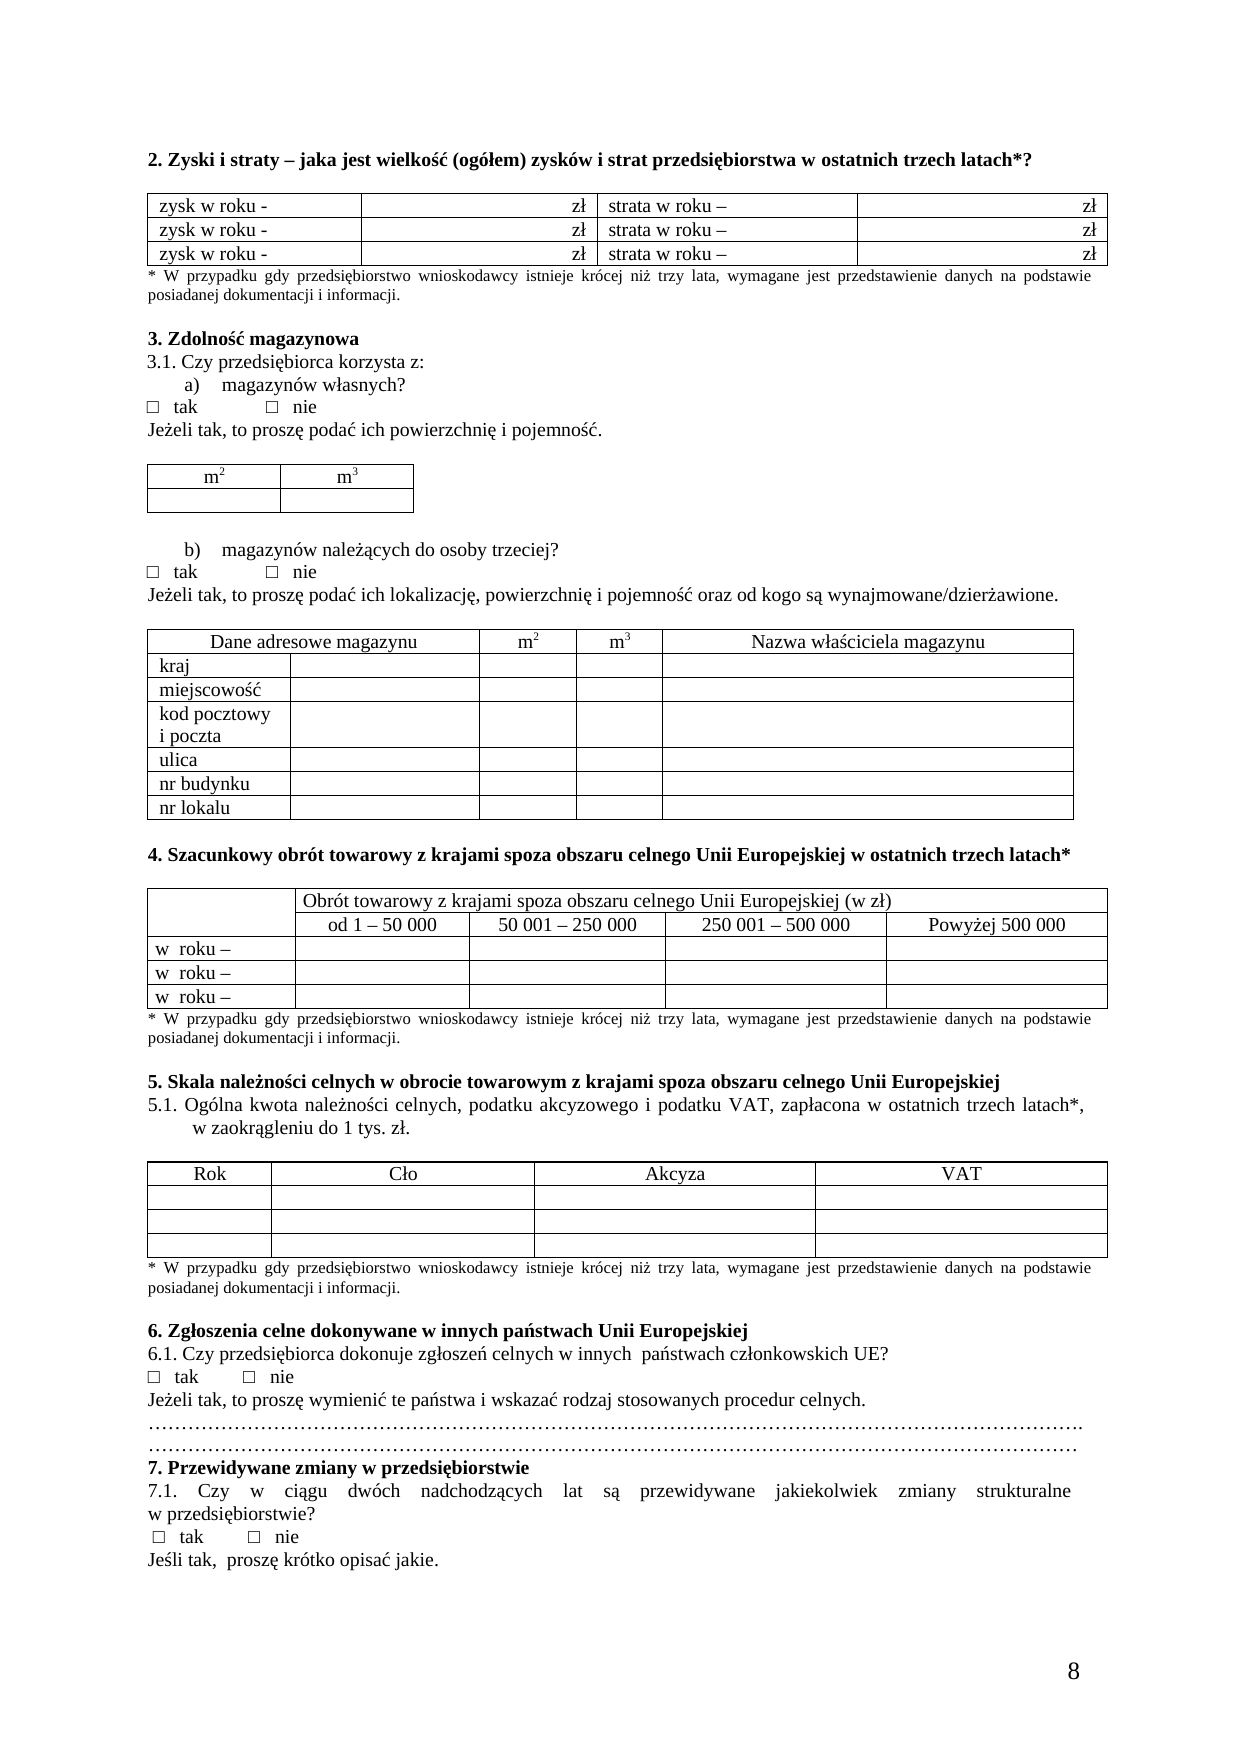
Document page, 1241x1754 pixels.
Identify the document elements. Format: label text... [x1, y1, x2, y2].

text 3.1. Czy przedsiębiorca korzysta z: [147, 350, 1092, 373]
table_cell [148, 1234, 271, 1257]
table_cell [535, 1210, 815, 1233]
text …………………………………………………………………………………………………………………………….…………………………………………………………………………………………………………………………… [148, 1411, 1092, 1456]
text 3. Zdolność magazynowa [148, 327, 1092, 350]
text Jeśli tak, proszę krótko opisać jakie. [148, 1547, 1092, 1570]
table_cell Powyżej 500 000 [887, 913, 1107, 936]
table_header Dane adresowe magazynu [148, 630, 479, 653]
table_cell w roku – [148, 961, 295, 984]
table_cell od 1 – 50 000 [296, 913, 469, 936]
table_cell [480, 772, 576, 795]
table_cell zł [858, 242, 1107, 265]
table_header m3 [281, 465, 413, 488]
table_cell w roku – [148, 937, 295, 960]
table_cell [816, 1210, 1107, 1233]
text □ tak □ nie [147, 561, 1092, 583]
table_cell [535, 1186, 815, 1209]
table_header Rok [148, 1163, 271, 1185]
table_cell strata w roku – [598, 218, 857, 241]
table_cell [816, 1186, 1107, 1209]
text 5. Skala należności celnych w obrocie towarowym z krajami spoza obszaru celnego Unii Europejskiej [148, 1070, 1092, 1093]
text 4. Szacunkowy obrót towarowy z krajami spoza obszaru celnego Unii Europejskiej w ostatnich trzech latach* [148, 843, 1092, 865]
table_cell [663, 654, 1073, 677]
table_cell [535, 1234, 815, 1257]
table_cell [480, 748, 576, 771]
table_header strata w roku – [598, 194, 857, 217]
table_cell kod pocztowy i poczta [148, 702, 290, 747]
table_header zł [362, 194, 597, 217]
table_cell [577, 796, 662, 819]
list magazynów należących do osoby trzeciej? [184, 538, 1092, 561]
table_header zł [858, 194, 1107, 217]
table_cell [470, 961, 665, 984]
table_cell [816, 1234, 1107, 1257]
table_cell [291, 796, 479, 819]
table_cell [887, 937, 1107, 960]
table_cell zysk w roku - [148, 218, 361, 241]
table_cell [148, 1186, 271, 1209]
table_cell [663, 702, 1073, 747]
table_cell [148, 1210, 271, 1233]
table_cell [296, 961, 469, 984]
text 5.1. Ogólna kwota należności celnych, podatku akcyzowego i podatku VAT, zapłacona w ostatnich trzech latach*, w zaokrągleniu do 1 tys. zł. [148, 1093, 1092, 1138]
table_cell [480, 654, 576, 677]
table_header Nazwa właściciela magazynu [663, 630, 1073, 653]
text 7. Przewidywane zmiany w przedsiębiorstwie [148, 1456, 1092, 1479]
table_header m3 [577, 630, 662, 653]
table_cell [666, 985, 886, 1008]
table_header zysk w roku - [148, 194, 361, 217]
text □ tak □ nie [148, 1525, 1092, 1547]
table_cell [291, 748, 479, 771]
table_cell [296, 985, 469, 1008]
text 6. Zgłoszenia celne dokonywane w innych państwach Unii Europejskiej [148, 1319, 1092, 1342]
text □ tak □ nie [148, 1365, 1092, 1388]
table_cell 250 001 – 500 000 [666, 913, 886, 936]
table_cell [480, 678, 576, 701]
table_cell [663, 678, 1073, 701]
text Jeżeli tak, to proszę wymienić te państwa i wskazać rodzaj stosowanych procedur celnych. [148, 1388, 1092, 1411]
table_cell [577, 748, 662, 771]
table_cell [291, 702, 479, 747]
text 6.1. Czy przedsiębiorca dokonuje zgłoszeń celnych w innych państwach członkowskich UE? [148, 1342, 1092, 1365]
table_header Obrót towarowy z krajami spoza obszaru celnego Unii Europejskiej (w zł) [296, 889, 1107, 912]
table_header m2 [148, 465, 280, 488]
table_cell nr budynku [148, 772, 290, 795]
table_cell [663, 748, 1073, 771]
table_cell [272, 1210, 534, 1233]
text 2. Zyski i straty – jaka jest wielkość (ogółem) zysków i strat przedsiębiorstwa w ostatnich trzech latach*? [148, 148, 1092, 171]
table_header Cło [272, 1163, 534, 1185]
table_cell [480, 702, 576, 747]
table_cell miejscowość [148, 678, 290, 701]
table_cell w roku – [148, 985, 295, 1008]
table_cell [272, 1186, 534, 1209]
table_header [148, 889, 295, 936]
text □ tak □ nie [147, 396, 1092, 418]
table_cell [296, 937, 469, 960]
table_cell [577, 654, 662, 677]
text * W przypadku gdy przedsiębiorstwo wnioskodawcy istnieje krócej niż trzy lata, wymagane jest przedstawienie danych na podstawie posiadanej dokumentacji i informacji. [148, 1258, 1092, 1297]
table_cell [577, 772, 662, 795]
table_cell zł [858, 218, 1107, 241]
text Jeżeli tak, to proszę podać ich powierzchnię i pojemność. [148, 418, 1092, 441]
table_header Akcyza [535, 1163, 815, 1185]
table_cell zł [362, 218, 597, 241]
table_cell nr lokalu [148, 796, 290, 819]
table_cell 50 001 – 250 000 [470, 913, 665, 936]
table_header VAT [816, 1163, 1107, 1185]
table_cell [663, 772, 1073, 795]
table_cell [281, 489, 413, 512]
table_cell [291, 654, 479, 677]
table_cell [577, 702, 662, 747]
table_header m2 [480, 630, 576, 653]
table_cell zysk w roku - [148, 242, 361, 265]
table_cell [272, 1234, 534, 1257]
table_cell [666, 937, 886, 960]
table_cell [887, 985, 1107, 1008]
table_cell [887, 961, 1107, 984]
table_cell kraj [148, 654, 290, 677]
text 7.1. Czy w ciągu dwóch nadchodzących lat są przewidywane jakiekolwiek zmiany strukturalne w przedsiębiorstwie? [148, 1479, 1092, 1525]
table_cell [663, 796, 1073, 819]
table_cell [148, 489, 280, 512]
table_cell ulica [148, 748, 290, 771]
table_cell [470, 985, 665, 1008]
table_cell [577, 678, 662, 701]
table_cell zł [362, 242, 597, 265]
table_cell strata w roku – [598, 242, 857, 265]
text Jeżeli tak, to proszę podać ich lokalizację, powierzchnię i pojemność oraz od kogo są wynajmowane/dzierżawione. [148, 583, 1092, 606]
table_cell [480, 796, 576, 819]
list magazynów własnych? [184, 373, 1092, 396]
table_cell [470, 937, 665, 960]
table_cell [291, 772, 479, 795]
table_cell [291, 678, 479, 701]
text * W przypadku gdy przedsiębiorstwo wnioskodawcy istnieje krócej niż trzy lata, wymagane jest przedstawienie danych na podstawie posiadanej dokumentacji i informacji. [148, 1009, 1092, 1047]
table_cell [666, 961, 886, 984]
text * W przypadku gdy przedsiębiorstwo wnioskodawcy istnieje krócej niż trzy lata, wymagane jest przedstawienie danych na podstawie posiadanej dokumentacji i informacji. [148, 266, 1092, 304]
